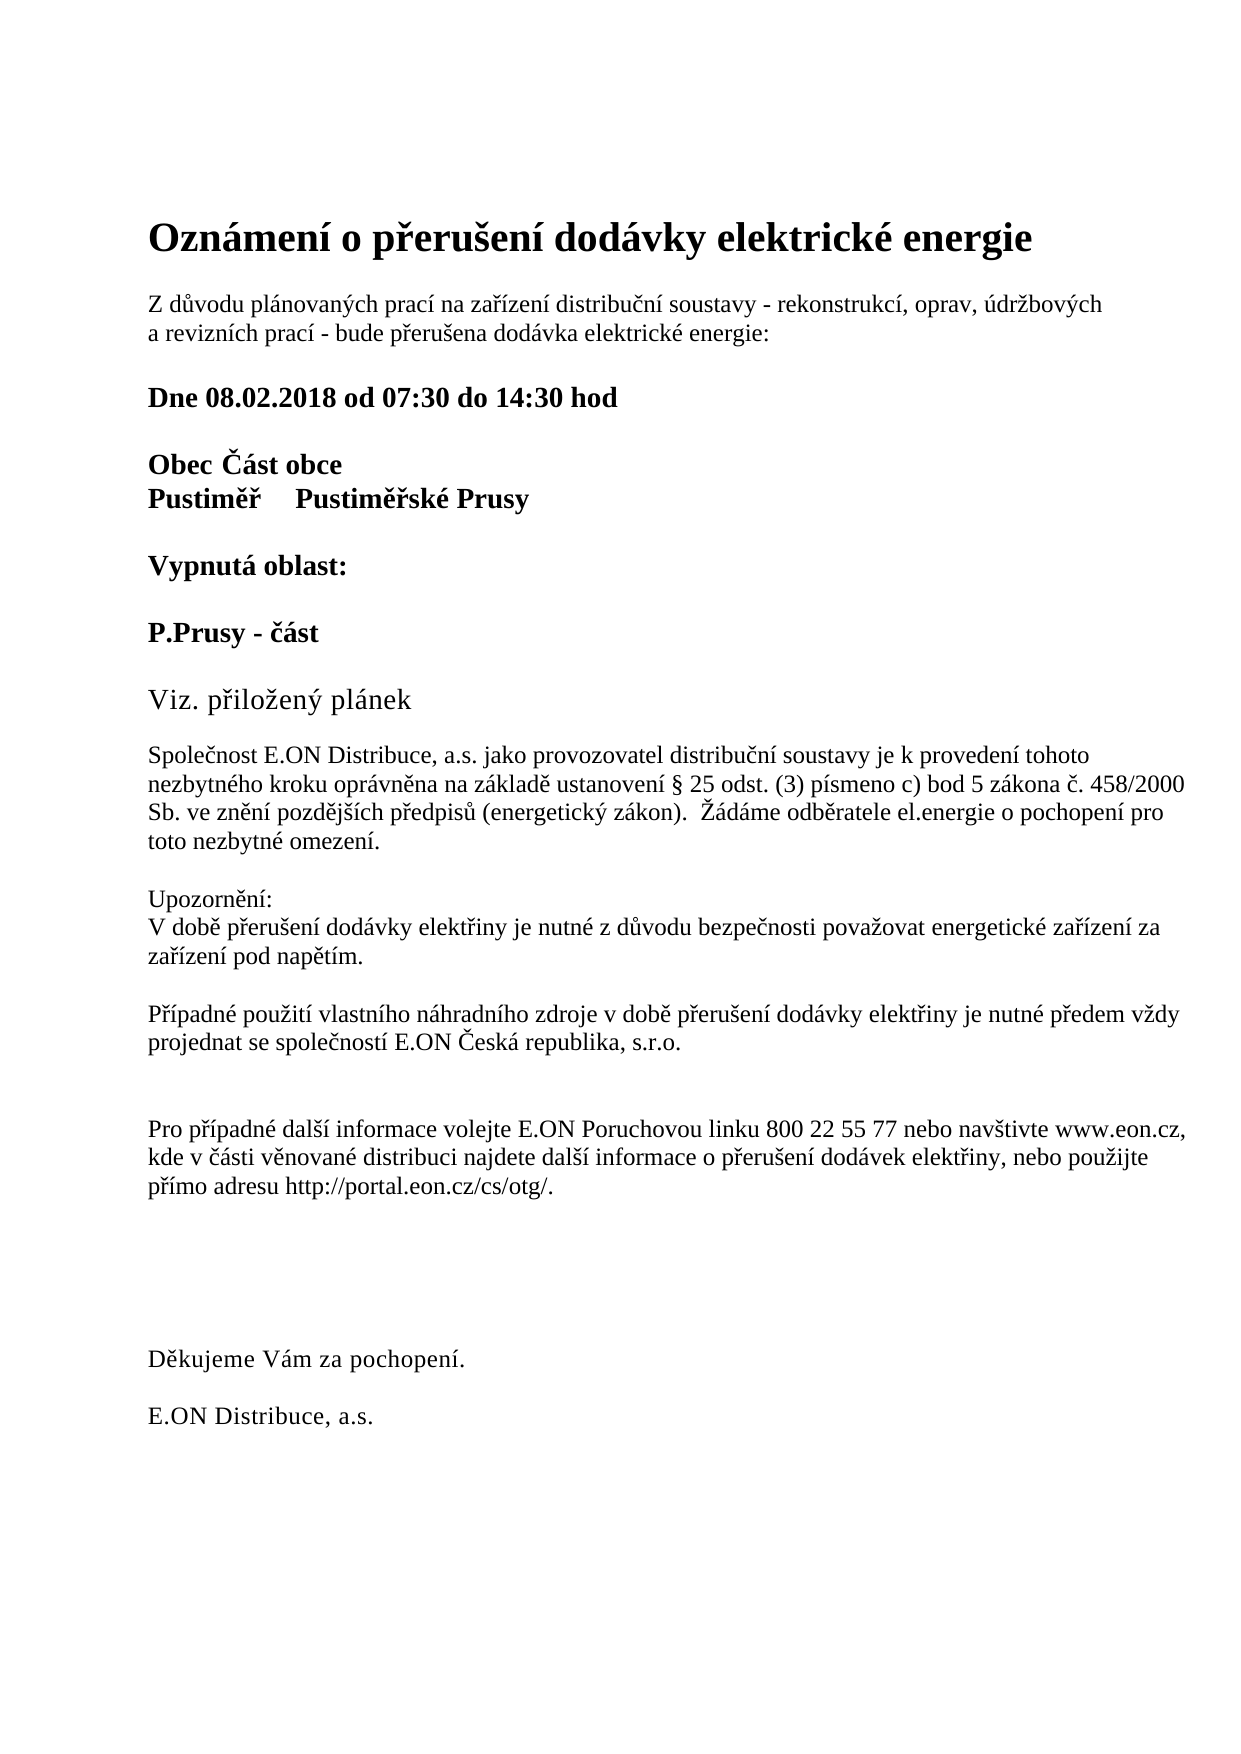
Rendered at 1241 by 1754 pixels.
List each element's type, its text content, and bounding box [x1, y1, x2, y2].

text V době přerušení dodávky elektřiny je nutné z důvodu bezpečnosti považovat energetické zařízení za zařízení pod napětím. [148, 912, 1187, 970]
text Vypnutá oblast: [148, 548, 1187, 582]
text Případné použití vlastního náhradního zdroje v době přerušení dodávky elektřiny je nutné předem vždy projednat se společností E.ON Česká republika, s.r.o. [148, 999, 1187, 1056]
text Upozornění: [148, 884, 1187, 912]
text Společnost E.ON Distribuce, a.s. jako provozovatel distribuční soustavy je k provedení tohoto nezbytného kroku oprávněna na základě ustanovení § 25 odst. (3) písmeno c) bod 5 zákona č. 458/2000 Sb. ve znění pozdějších předpisů (energetický zákon). Žádáme odběratele el.energie o pochopení pro toto nezbytné omezení. [148, 740, 1187, 855]
text Obec Část obce [148, 447, 1187, 481]
text Z důvodu plánovaných prací na zařízení distribuční soustavy - rekonstrukcí, oprav, údržbových a revizních prací - bude přerušena dodávka elektrické energie: [148, 289, 1187, 347]
text Děkujeme Vám za pochopení. [148, 1344, 1187, 1372]
text Dne 08.02.2018 od 07:30 do 14:30 hod [148, 380, 1187, 414]
text E.ON Distribuce, a.s. [148, 1401, 1187, 1430]
text Oznámení o přerušení dodávky elektrické energie [148, 213, 1187, 261]
text Pro případné další informace volejte E.ON Poruchovou linku 800 22 55 77 nebo navštivte www.eon.cz, kde v části věnované distribuci najdete další informace o přerušení dodávek elektřiny, nebo použijte přímo adresu http://portal.eon.cz/cs/otg/. [148, 1114, 1187, 1200]
text Pustiměř Pustiměřské Prusy [148, 481, 1187, 514]
text Viz. přiložený plánek [148, 682, 1187, 716]
text P.Prusy - část [148, 615, 1187, 649]
